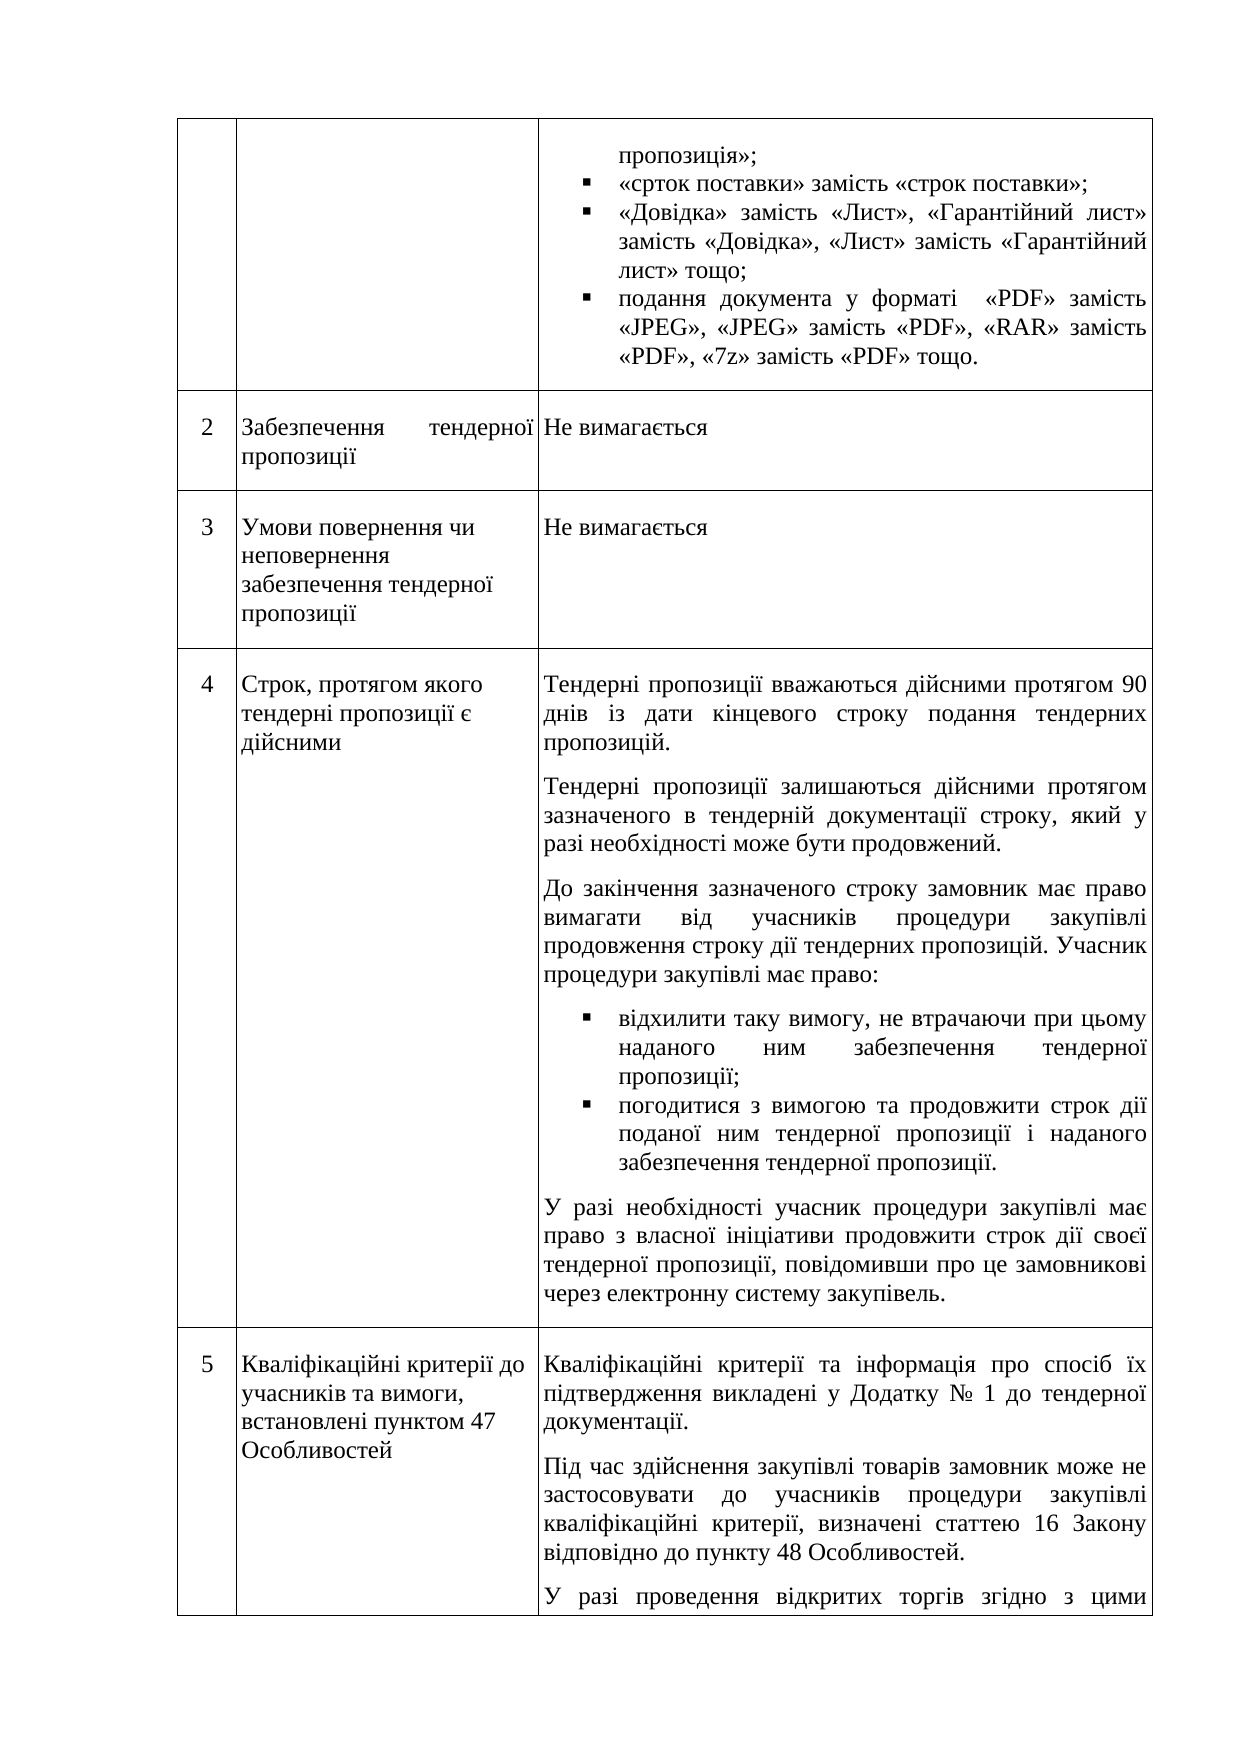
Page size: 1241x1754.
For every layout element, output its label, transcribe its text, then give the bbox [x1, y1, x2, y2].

table_cell Строк, протягом якого тендерні пропозиції є дійсними [237, 649, 538, 1327]
table_cell Не вимагається [539, 391, 1152, 490]
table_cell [539, 1328, 1152, 1615]
table_cell 5 [178, 1328, 236, 1615]
table_cell 3 [178, 491, 236, 647]
table_cell 4 [178, 649, 236, 1327]
table_cell Тендерні пропозиції вважаються дійсними протягом 90 днів із дати кінцевого строку подання тендерних пропозицій. Тендерні пропозиції залишаються дійсними протягом зазначеного в тендерній документації строку, який у разі необхідності може бути продовжений. До закінчення зазначеного строку замовник має право вимагати від учасників процедури закупівлі продовження строку дії тендерних пропозицій. Учасник процедури закупівлі має право: відхилити таку вимогу, не втрачаючи при цьому наданого ним забезпечення тендерної пропозиції; погодитися з вимогою та продовжити строк дії поданої ним тендерної пропозиції і наданого забезпечення тендерної пропозиції. У разі необхідності учасник процедури закупівлі має право з власної ініціативи продовжити строк дії своєї тендерної пропозиції, повідомивши про це замовникові через електронну систему закупівель. [539, 649, 1152, 1327]
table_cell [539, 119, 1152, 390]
table_cell Не вимагається [539, 491, 1152, 647]
table_cell Забезпечення тендерної пропозиції [237, 391, 538, 490]
table_cell Умови повернення чи неповернення забезпечення тендерної пропозиції [237, 491, 538, 647]
table_cell 1 [178, 119, 236, 390]
table_cell 2 [178, 391, 236, 490]
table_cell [237, 119, 538, 390]
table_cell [237, 1328, 538, 1615]
